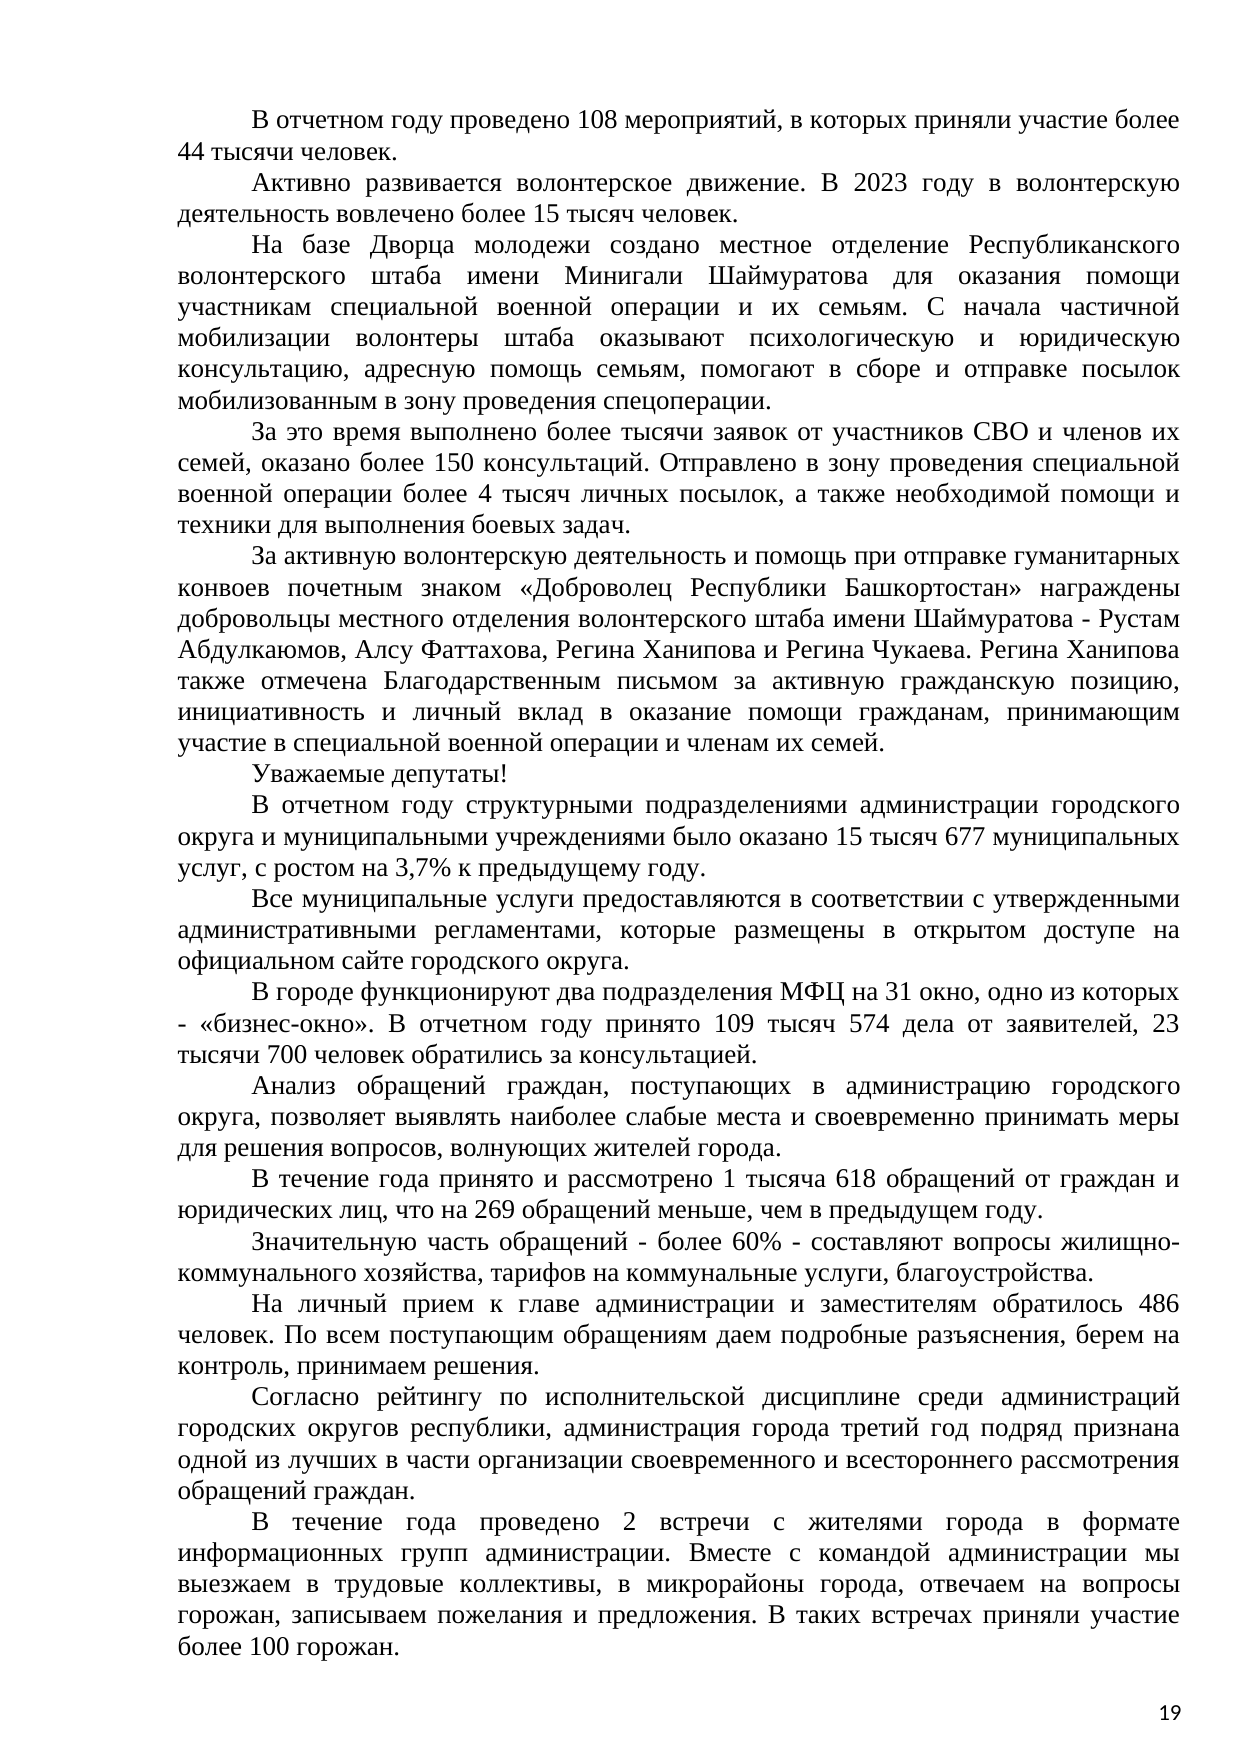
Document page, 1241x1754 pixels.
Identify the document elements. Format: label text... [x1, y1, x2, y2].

list В отчетном году проведено 108 мероприятий, в которых приняли участие более 44 тысячи человек. [177, 103, 1181, 166]
text Значительную часть обращений - более 60% - составляют вопросы жилищно-коммунального хозяйства, тарифов на коммунальные услуги, благоустройства. [177, 1225, 1181, 1287]
list Активно развивается волонтерское движение. В 2023 году в волонтерскую деятельность вовлечено более 15 тысяч человек. [177, 166, 1181, 228]
list На базе Дворца молодежи создано местное отделение Республиканского волонтерского штаба имени Минигали Шаймуратова для оказания помощи участникам специальной военной операции и их семьям. С начала частичной мобилизации волонтеры штаба оказывают психологическую и юридическую консультацию, адресную помощь семьям, помогают в сборе и отправке посылок мобилизованным в зону проведения спецоперации. [177, 228, 1181, 415]
text Анализ обращений граждан, поступающих в администрацию городского округа, позволяет выявлять наиболее слабые места и своевременно принимать меры для решения вопросов, волнующих жителей города. [177, 1069, 1181, 1162]
list За активную волонтерскую деятельность и помощь при отправке гуманитарных конвоев почетным знаком «Доброволец Республики Башкортостан» награждены добровольцы местного отделения волонтерского штаба имени Шаймуратова - Рустам Абдулкаюмов, Алсу Фаттахова, Регина Ханипова и Регина Чукаева. Регина Ханипова также отмечена Благодарственным письмом за активную гражданскую позицию, инициативность и личный вклад в оказание помощи гражданам, принимающим участие в специальной военной операции и членам их семей. [177, 539, 1181, 757]
text Согласно рейтингу по исполнительской дисциплине среди администраций городских округов республики, администрация города третий год подряд признана одной из лучших в части организации своевременного и всестороннего рассмотрения обращений граждан. [177, 1380, 1181, 1505]
list В городе функционируют два подразделения МФЦ на 31 окно, одно из которых - «бизнес-окно». В отчетном году принято 109 тысяч 574 дела от заявителей, 23 тысячи 700 человек обратились за консультацией. [177, 976, 1181, 1069]
list Все муниципальные услуги предоставляются в соответствии с утвержденными административными регламентами, которые размещены в открытом доступе на официальном сайте городского округа. [177, 882, 1181, 976]
list Уважаемые депутаты! [177, 757, 1181, 789]
list В отчетном году структурными подразделениями администрации городского округа и муниципальными учреждениями было оказано 15 тысяч 677 муниципальных услуг, с ростом на 3,7% к предыдущему году. [177, 789, 1181, 882]
list За это время выполнено более тысячи заявок от участников СВО и членов их семей, оказано более 150 консультаций. Отправлено в зону проведения специальной военной операции более 4 тысяч личных посылок, а также необходимой помощи и техники для выполнения боевых задач. [177, 415, 1181, 539]
text На личный прием к главе администрации и заместителям обратилось 486 человек. По всем поступающим обращениям даем подробные разъяснения, берем на контроль, принимаем решения. [177, 1287, 1181, 1380]
text В течение года проведено 2 встречи с жителями города в формате информационных групп администрации. Вместе с командой администрации мы выезжаем в трудовые коллективы, в микрорайоны города, отвечаем на вопросы горожан, записываем пожелания и предложения. В таких встречах приняли участие более 100 горожан. [177, 1505, 1181, 1661]
text В течение года принято и рассмотрено 1 тысяча 618 обращений от граждан и юридических лиц, что на 269 обращений меньше, чем в предыдущем году. [177, 1162, 1181, 1225]
